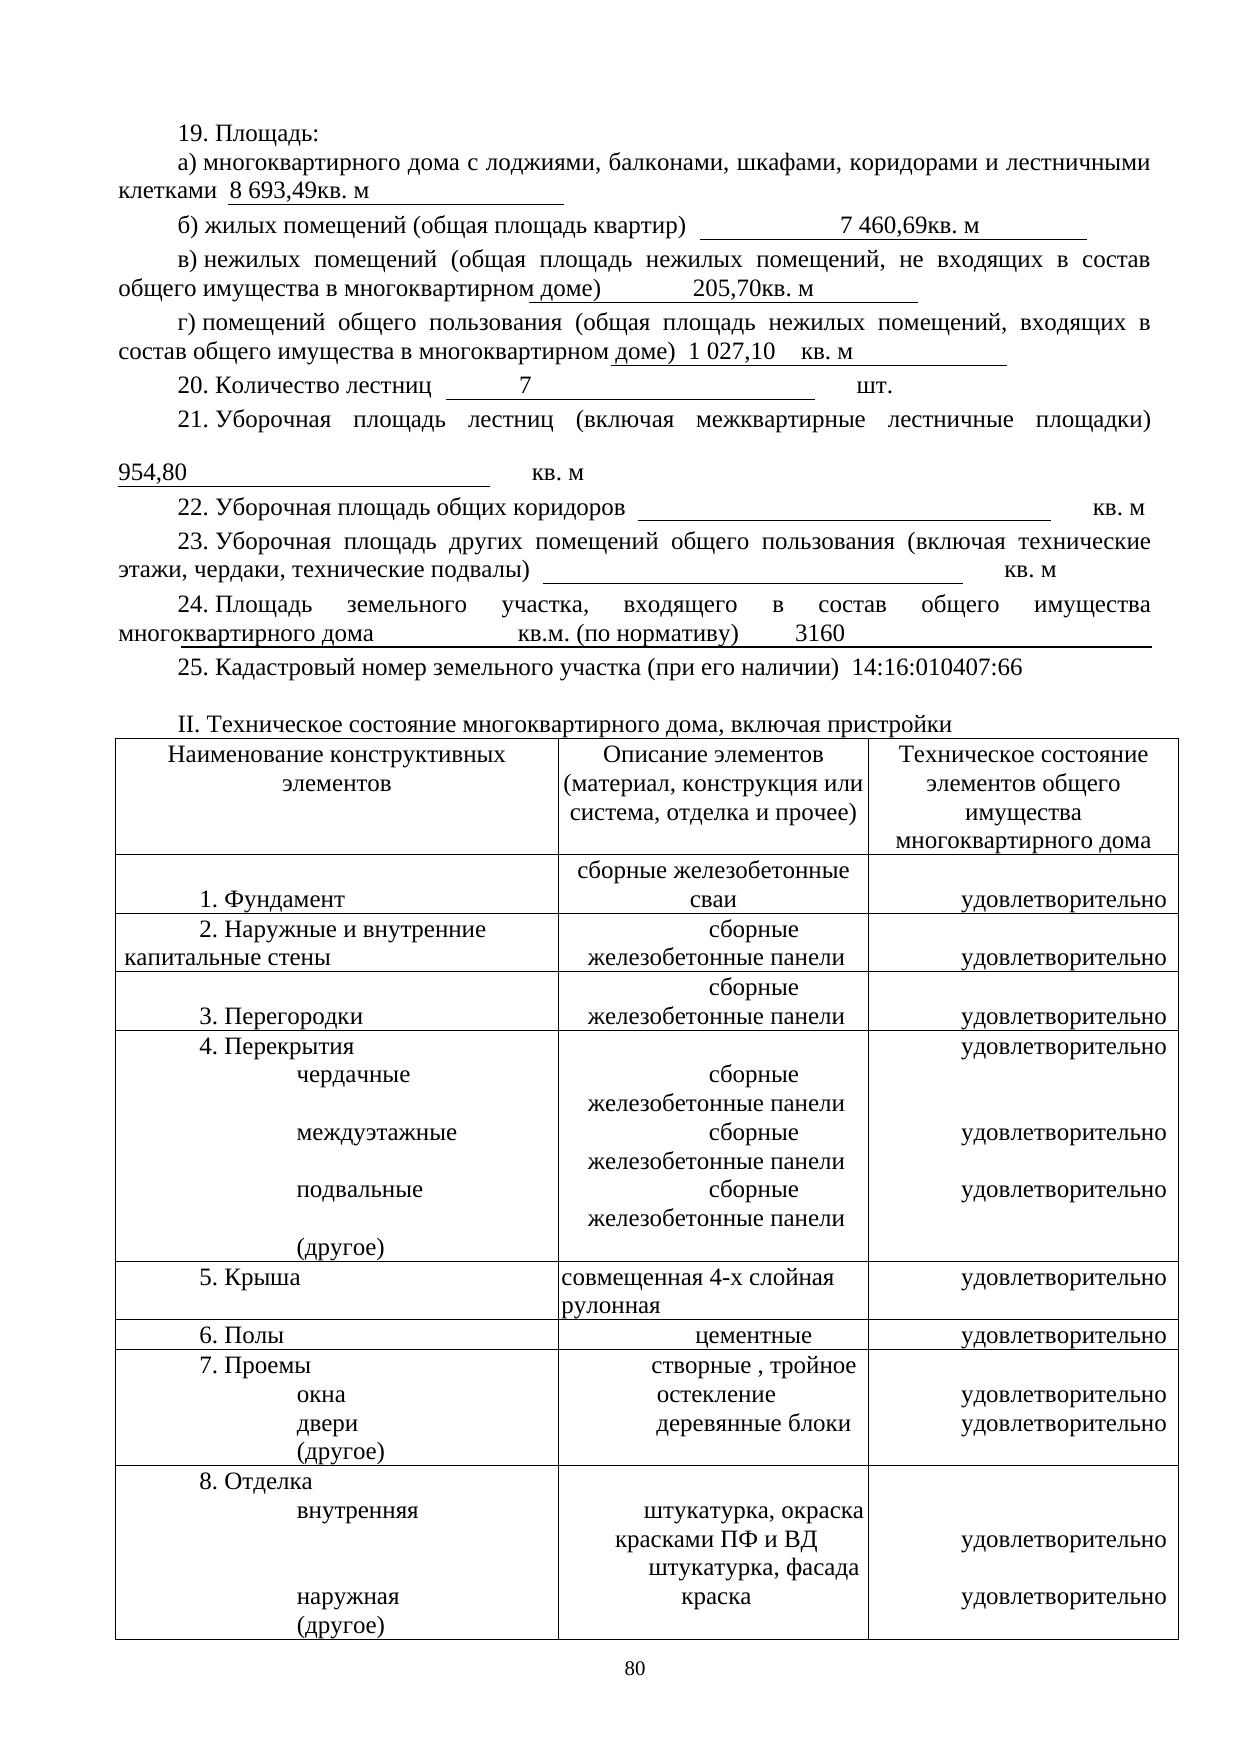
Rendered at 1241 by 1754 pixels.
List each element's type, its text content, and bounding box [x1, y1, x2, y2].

text 23. Уборочная площадь других помещений общего пользования (включая технические этажи, чердаки, технические подвалы) кв. м [118, 526, 1152, 583]
text а) многоквартирного дома с лоджиями, балконами, шкафами, коридорами и лестничными клетками 8 693,49кв. м [118, 147, 1152, 204]
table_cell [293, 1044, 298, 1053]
text в) нежилых помещений (общая площадь нежилых помещений, не входящих в состав общего имущества в многоквартирном доме) 205,70кв. м [118, 244, 1152, 302]
text 22. Уборочная площадь общих коридоров кв. м [118, 492, 1152, 520]
text б) жилых помещений (общая площадь квартир) 7 460,69кв. м [118, 210, 1152, 239]
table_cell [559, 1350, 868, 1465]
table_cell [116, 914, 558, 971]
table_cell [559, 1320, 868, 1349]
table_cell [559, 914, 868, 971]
text 20. Количество лестниц 7 шт. [118, 370, 1152, 399]
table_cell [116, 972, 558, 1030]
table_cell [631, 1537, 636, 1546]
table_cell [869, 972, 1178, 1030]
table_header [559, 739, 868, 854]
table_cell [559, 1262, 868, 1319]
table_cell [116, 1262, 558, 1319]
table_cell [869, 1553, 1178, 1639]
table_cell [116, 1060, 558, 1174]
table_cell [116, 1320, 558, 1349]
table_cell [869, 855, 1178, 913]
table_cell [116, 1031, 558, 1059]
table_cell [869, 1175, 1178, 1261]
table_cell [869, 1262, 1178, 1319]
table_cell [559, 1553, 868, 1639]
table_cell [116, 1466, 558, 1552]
text II. Техническое состояние многоквартирного дома, включая пристройки [118, 709, 1152, 738]
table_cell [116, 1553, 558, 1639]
text 25. Кадастровый номер земельного участка (при его наличии) 14:16:010407:66 [118, 652, 1152, 681]
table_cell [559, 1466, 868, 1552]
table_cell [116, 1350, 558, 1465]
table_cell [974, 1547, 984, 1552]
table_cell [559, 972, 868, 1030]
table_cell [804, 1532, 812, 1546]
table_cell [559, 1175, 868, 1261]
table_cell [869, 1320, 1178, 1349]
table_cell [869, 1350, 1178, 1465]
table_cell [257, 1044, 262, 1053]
text 19. Площадь: [118, 118, 1152, 147]
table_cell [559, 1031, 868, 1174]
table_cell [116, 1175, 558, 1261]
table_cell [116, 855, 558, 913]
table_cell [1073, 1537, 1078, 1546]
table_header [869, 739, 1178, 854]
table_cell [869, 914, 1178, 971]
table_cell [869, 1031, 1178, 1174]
text 21. Уборочная площадь лестниц (включая межквартирные лестничные площадки) [118, 404, 1152, 457]
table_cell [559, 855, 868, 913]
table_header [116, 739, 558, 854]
text 24. Площадь земельного участка, входящего в состав общего имущества многоквартирного дома кв.м. (по нормативу) 3160 [118, 589, 1152, 646]
text г) помещений общего пользования (общая площадь нежилых помещений, входящих в состав общего имущества в многоквартирном доме) 1 027,10 кв. м [118, 307, 1152, 365]
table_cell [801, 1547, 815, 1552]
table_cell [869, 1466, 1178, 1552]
text 954,80 кв. м [118, 457, 1152, 486]
